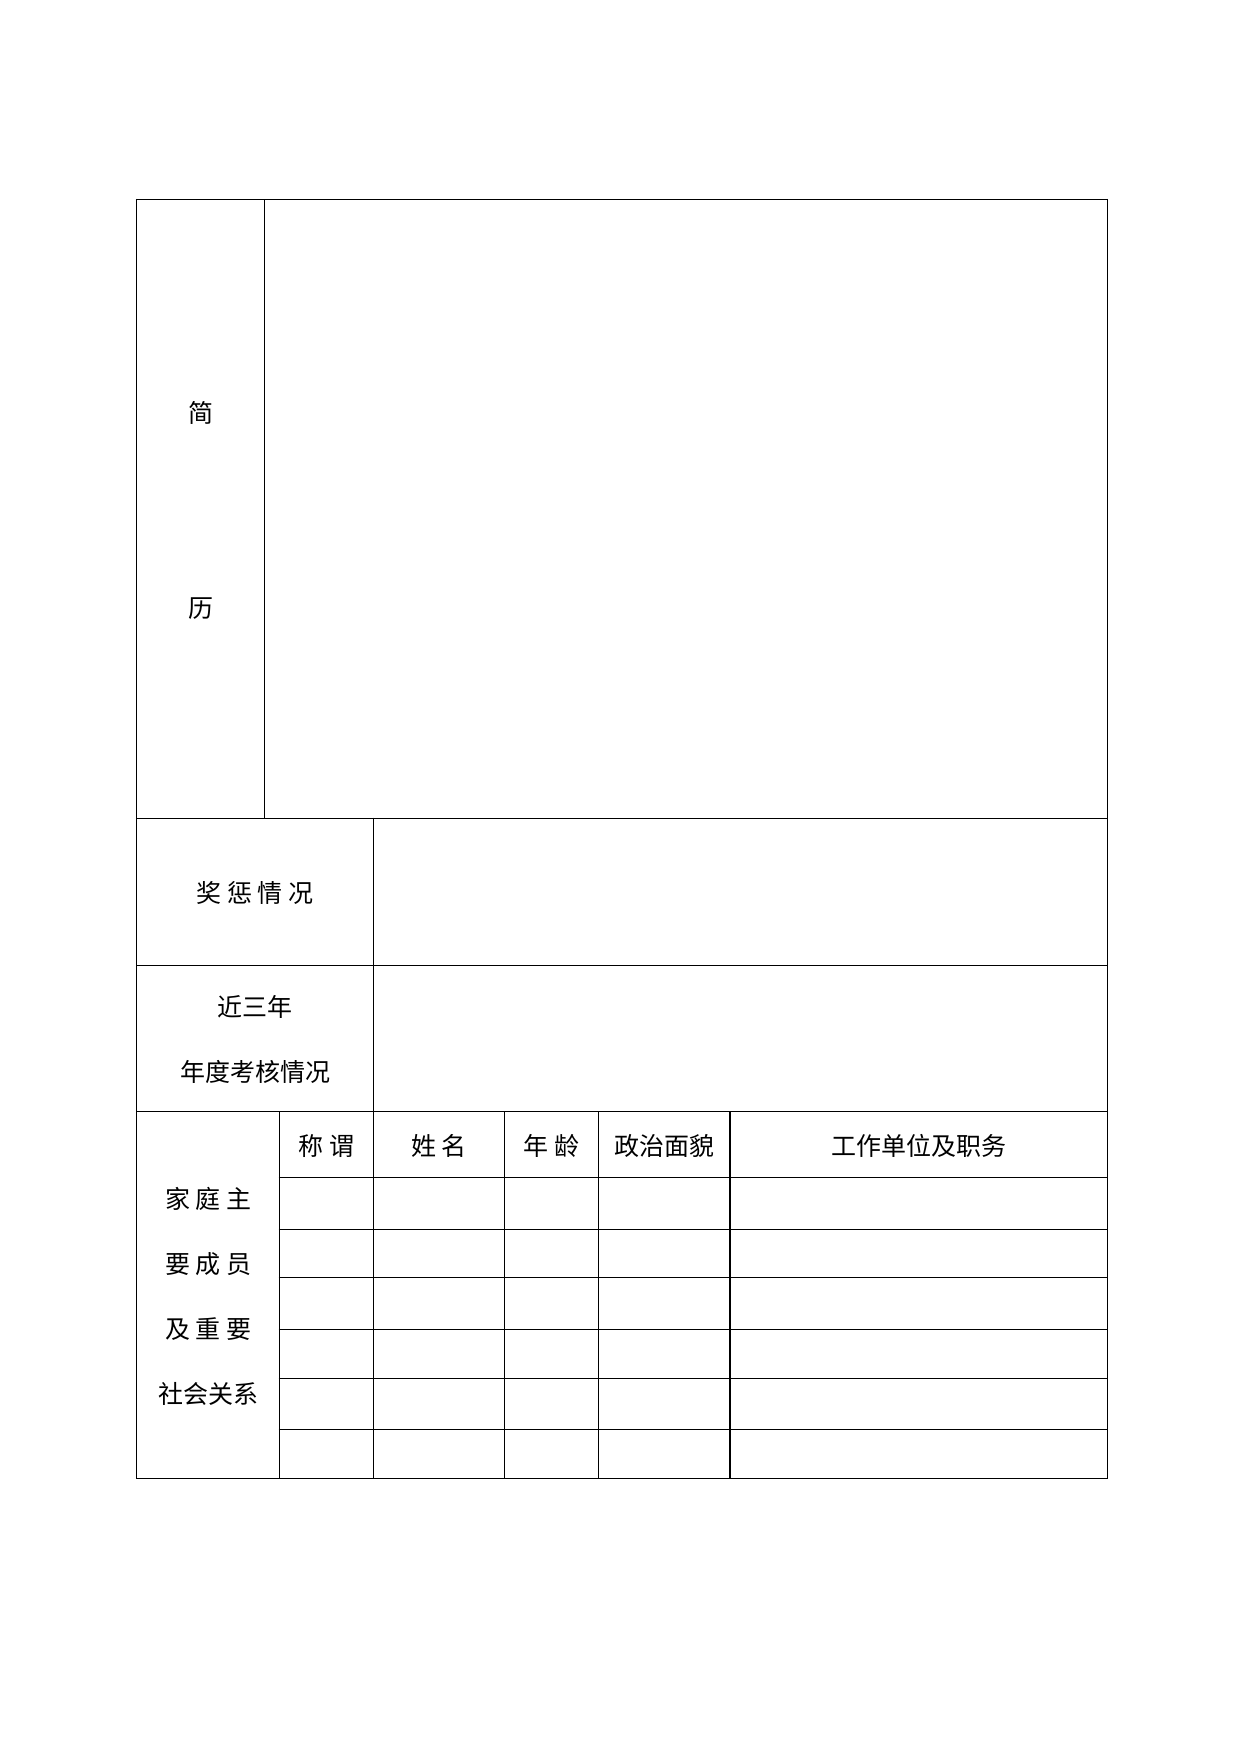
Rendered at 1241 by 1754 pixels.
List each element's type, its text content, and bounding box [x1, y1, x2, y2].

table_cell [374, 966, 1107, 1111]
table_cell 简 历 [137, 200, 264, 818]
table_cell [731, 1278, 1107, 1329]
table_cell 政治面貌 [599, 1112, 729, 1177]
table_cell [599, 1178, 729, 1228]
table_cell [731, 1430, 1107, 1478]
table_cell [731, 1178, 1107, 1228]
table_cell [280, 1178, 373, 1228]
table_cell [505, 1178, 598, 1228]
table_cell [505, 1330, 598, 1378]
table_cell 近三年 年度考核情况 [137, 966, 373, 1111]
table_cell [280, 1430, 373, 1478]
table_cell [505, 1430, 598, 1478]
table_cell [374, 1178, 504, 1228]
table_cell 奖 惩 情 况 [137, 819, 373, 965]
table_cell [374, 1430, 504, 1478]
table_cell 年 龄 [505, 1112, 598, 1177]
table_cell [374, 1330, 504, 1378]
table_cell 称 谓 [280, 1112, 373, 1177]
table_cell [599, 1278, 729, 1329]
table_cell [374, 819, 1107, 965]
table_cell [731, 1230, 1107, 1277]
table_cell [374, 1278, 504, 1329]
table_cell [505, 1278, 598, 1329]
table_cell [280, 1230, 373, 1277]
table_cell [280, 1330, 373, 1378]
table_cell [599, 1379, 729, 1429]
table_cell 姓 名 [374, 1112, 504, 1177]
table_cell 工作单位及职务 [731, 1112, 1107, 1177]
table_cell [280, 1278, 373, 1329]
table_cell [374, 1230, 504, 1277]
table_cell [265, 200, 1107, 818]
table_cell [599, 1430, 729, 1478]
table_cell [280, 1379, 373, 1429]
table_cell [731, 1330, 1107, 1378]
table_cell [599, 1230, 729, 1277]
table_cell [599, 1330, 729, 1378]
table_cell [374, 1379, 504, 1429]
table_cell [505, 1230, 598, 1277]
table_cell [505, 1379, 598, 1429]
table_cell [731, 1379, 1107, 1429]
table_cell 家 庭 主 要 成 员 及 重 要 社会关系 [137, 1112, 279, 1478]
